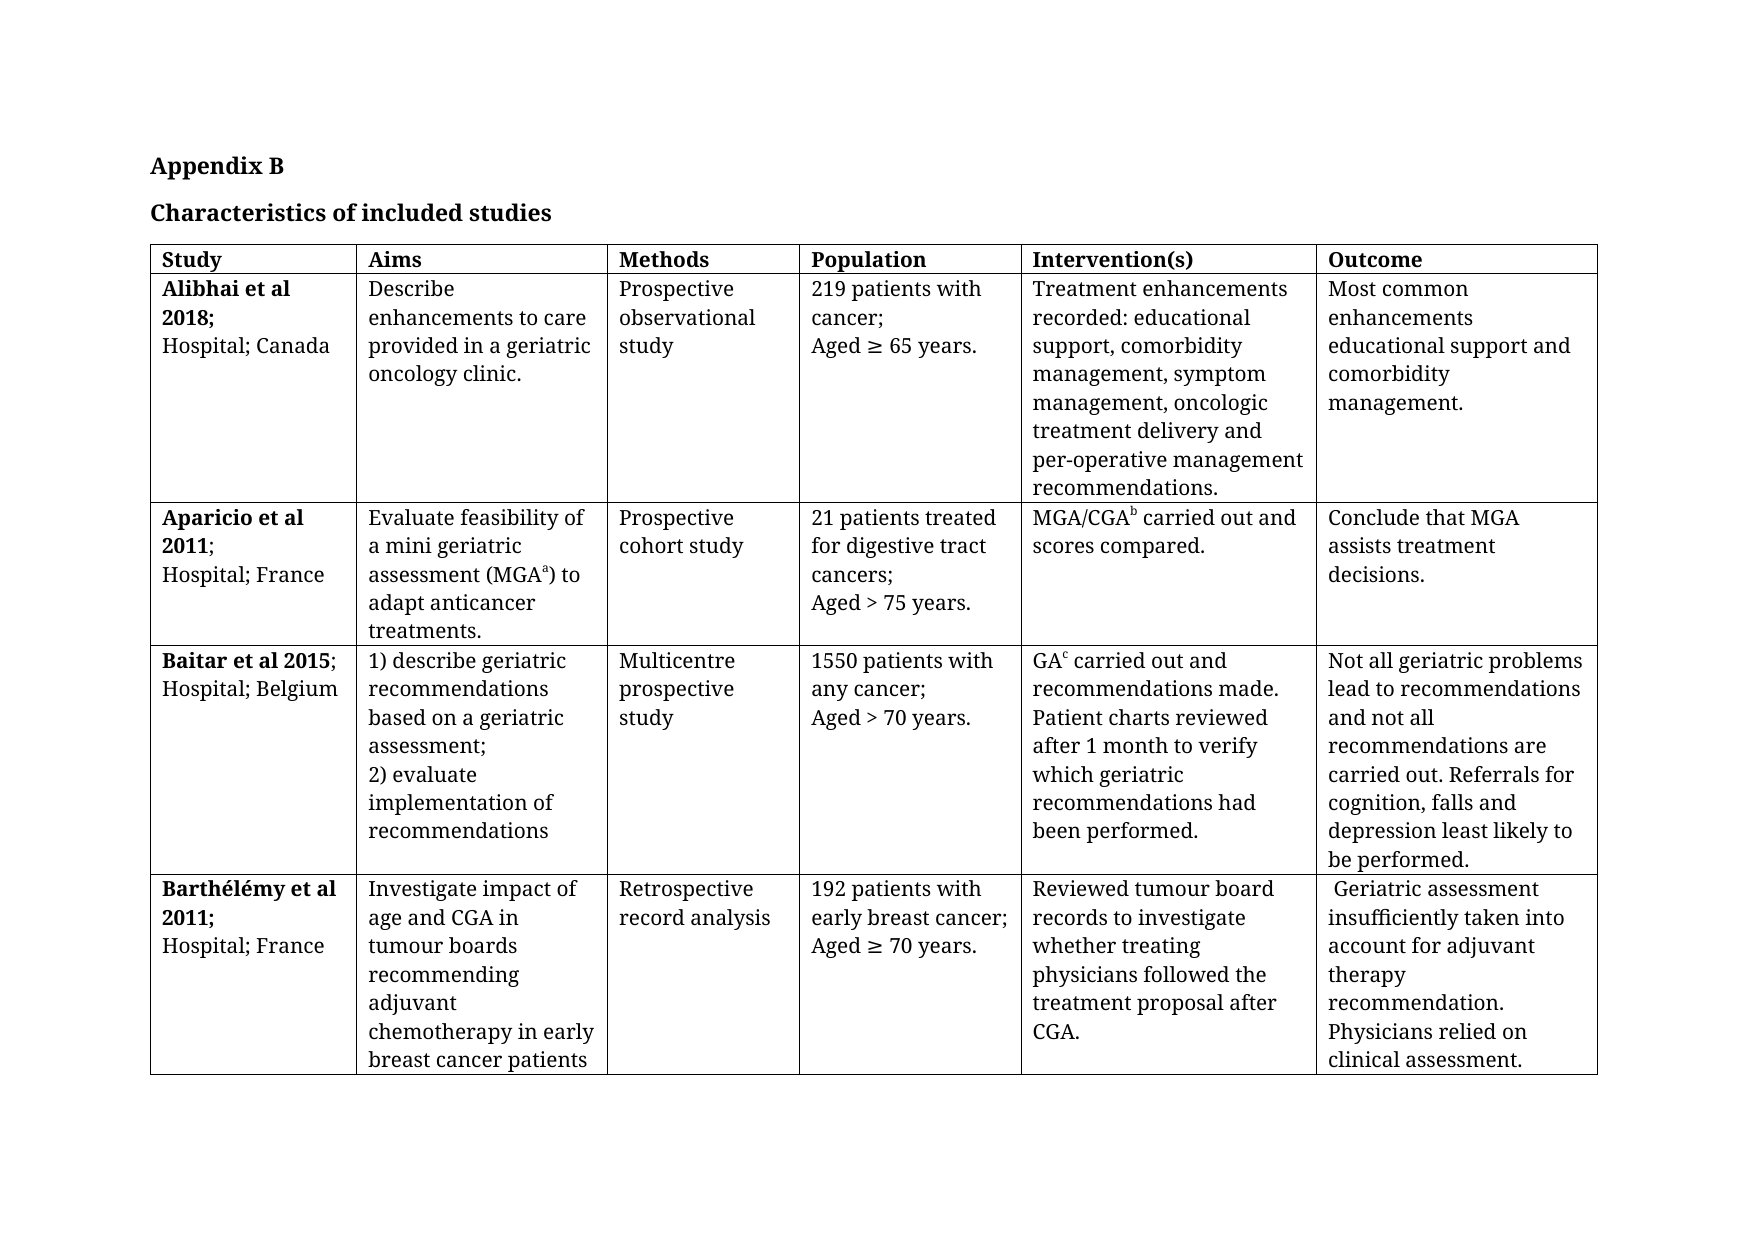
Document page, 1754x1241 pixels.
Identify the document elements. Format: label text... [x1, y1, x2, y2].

table_cell Most common enhancements educational support and comorbidity management. [1317, 274, 1597, 502]
table_cell Conclude that MGA assists treatment decisions. [1317, 503, 1597, 645]
table_header Study [151, 245, 356, 273]
table_cell Reviewed tumour board records to investigate whether treating physicians followed the treatment proposal after CGA. [1022, 875, 1316, 1074]
table_cell Retrospective record analysis [608, 875, 799, 1074]
table_cell Baitar et al 2015; Hospital; Belgium [151, 646, 356, 873]
table_cell Prospective observational study [608, 274, 799, 502]
table_cell Aparicio et al 2011; Hospital; France [151, 503, 356, 645]
table_cell Describe enhancements to care provided in a geriatric oncology clinic. [357, 274, 607, 502]
table_cell 1) describe geriatric recommendations based on a geriatric assessment; 2) evaluate implementation of recommendations [357, 646, 607, 873]
table_cell GAc carried out and recommendations made. Patient charts reviewed after 1 month to verify which geriatric recommendations had been performed. [1022, 646, 1316, 873]
table_cell Investigate impact of age and CGA in tumour boards recommending adjuvant chemotherapy in early breast cancer patients [357, 875, 607, 1074]
table_cell 219 patients with cancer; Aged ≥ 65 years. [800, 274, 1021, 502]
table_cell Alibhai et al 2018; Hospital; Canada [151, 274, 356, 502]
table_cell Barthélémy et al 2011; Hospital; France [151, 875, 356, 1074]
table_cell 192 patients with early breast cancer; Aged ≥ 70 years. [800, 875, 1021, 1074]
table_cell Treatment enhancements recorded: educational support, comorbidity management, symptom management, oncologic treatment delivery and per-operative management recommendations. [1022, 274, 1316, 502]
table_cell 21 patients treated for digestive tract cancers; Aged > 75 years. [800, 503, 1021, 645]
table_cell Evaluate feasibility of a mini geriatric assessment (MGAa) to adapt anticancer treatments. [357, 503, 607, 645]
table_cell 1550 patients with any cancer; Aged > 70 years. [800, 646, 1021, 873]
table_cell Prospective cohort study [608, 503, 799, 645]
table_header Outcome [1317, 245, 1597, 273]
table_cell Not all geriatric problems lead to recommendations and not all recommendations are carried out. Referrals for cognition, falls and depression least likely to be performed. [1317, 646, 1597, 873]
table_header Intervention(s) [1022, 245, 1316, 273]
table_header Population [800, 245, 1021, 273]
text Characteristics of included studies [150, 197, 1604, 228]
table_header Methods [608, 245, 799, 273]
text Appendix B [150, 150, 1604, 181]
table_cell MGA/CGAb carried out and scores compared. [1022, 503, 1316, 645]
table_cell Geriatric assessment insufficiently taken into account for adjuvant therapy recommendation. Physicians relied on clinical assessment. [1317, 875, 1597, 1074]
table_cell Multicentre prospective study [608, 646, 799, 873]
table_header Aims [357, 245, 607, 273]
